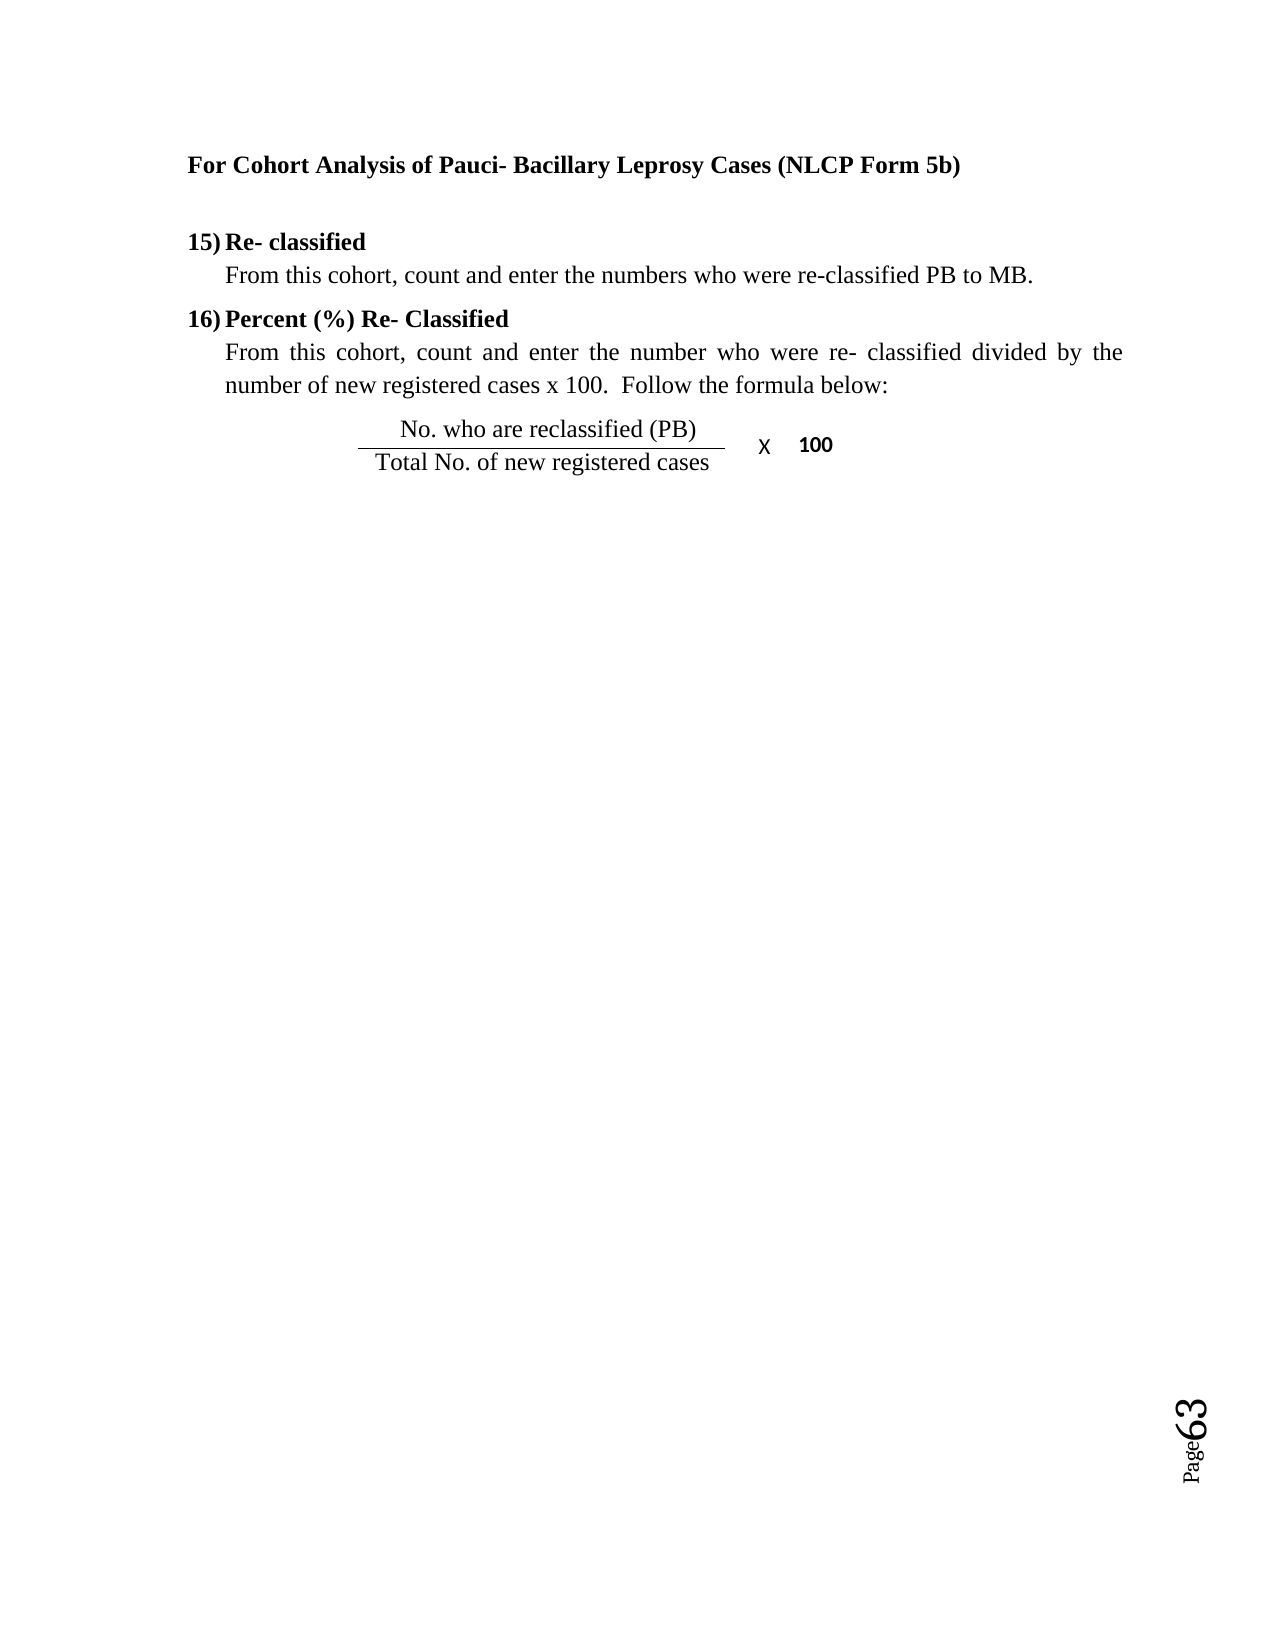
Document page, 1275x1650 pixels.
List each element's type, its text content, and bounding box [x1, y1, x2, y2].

list Re- classified [187, 227, 1125, 256]
list For Cohort Analysis of Pauci- Bacillary Leprosy Cases (NLCP Form 5b) [150, 150, 1125, 179]
list Percent (%) Re- Classified [187, 304, 1125, 333]
list From this cohort, count and enter the number who were re- classified divided by the number of new registered cases x 100. Follow the formula below: [225, 337, 1125, 399]
list From this cohort, count and enter the numbers who were re-classified PB to MB. [225, 260, 1125, 289]
list No. who are reclassified (PB) [225, 414, 1125, 443]
list Total No. of new registered cases [225, 447, 1125, 476]
